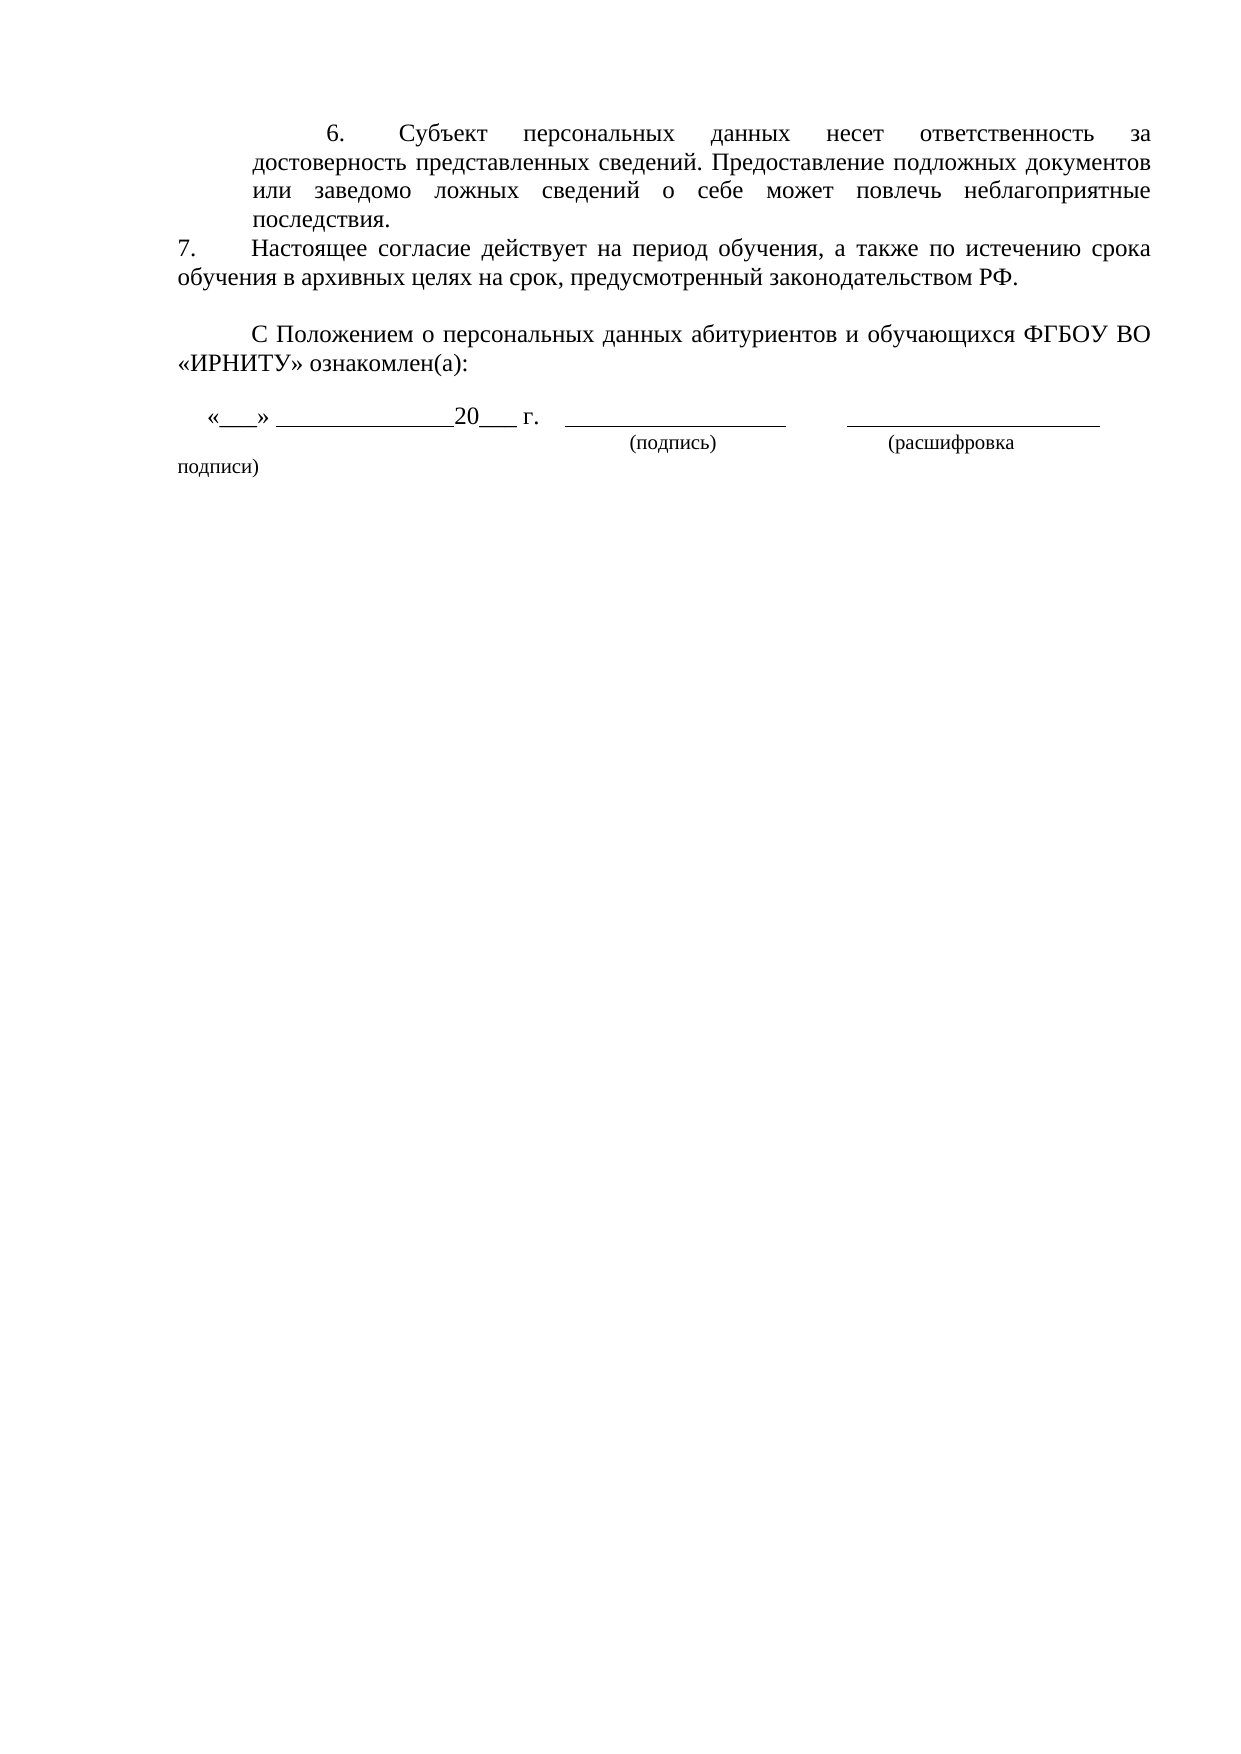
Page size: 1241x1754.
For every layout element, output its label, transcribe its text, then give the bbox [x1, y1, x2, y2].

text (подпись) (расшифровка подписи) [177, 430, 1100, 478]
text С Положением о персональных данных абитуриентов и обучающихся ФГБОУ ВО «ИРНИТУ» ознакомлен(а): [177, 319, 1152, 377]
list Субъект персональных данных несет ответственность за достоверность представленных сведений. Предоставление подложных документов или заведомо ложных сведений о себе может повлечь неблагоприятные последствия. [252, 118, 1152, 233]
text «___» 20___ г. [177, 401, 1100, 430]
list Настоящее согласие действует на период обучения, а также по истечению срока обучения в архивных целях на срок, предусмотренный законодательством РФ. [177, 233, 1152, 291]
